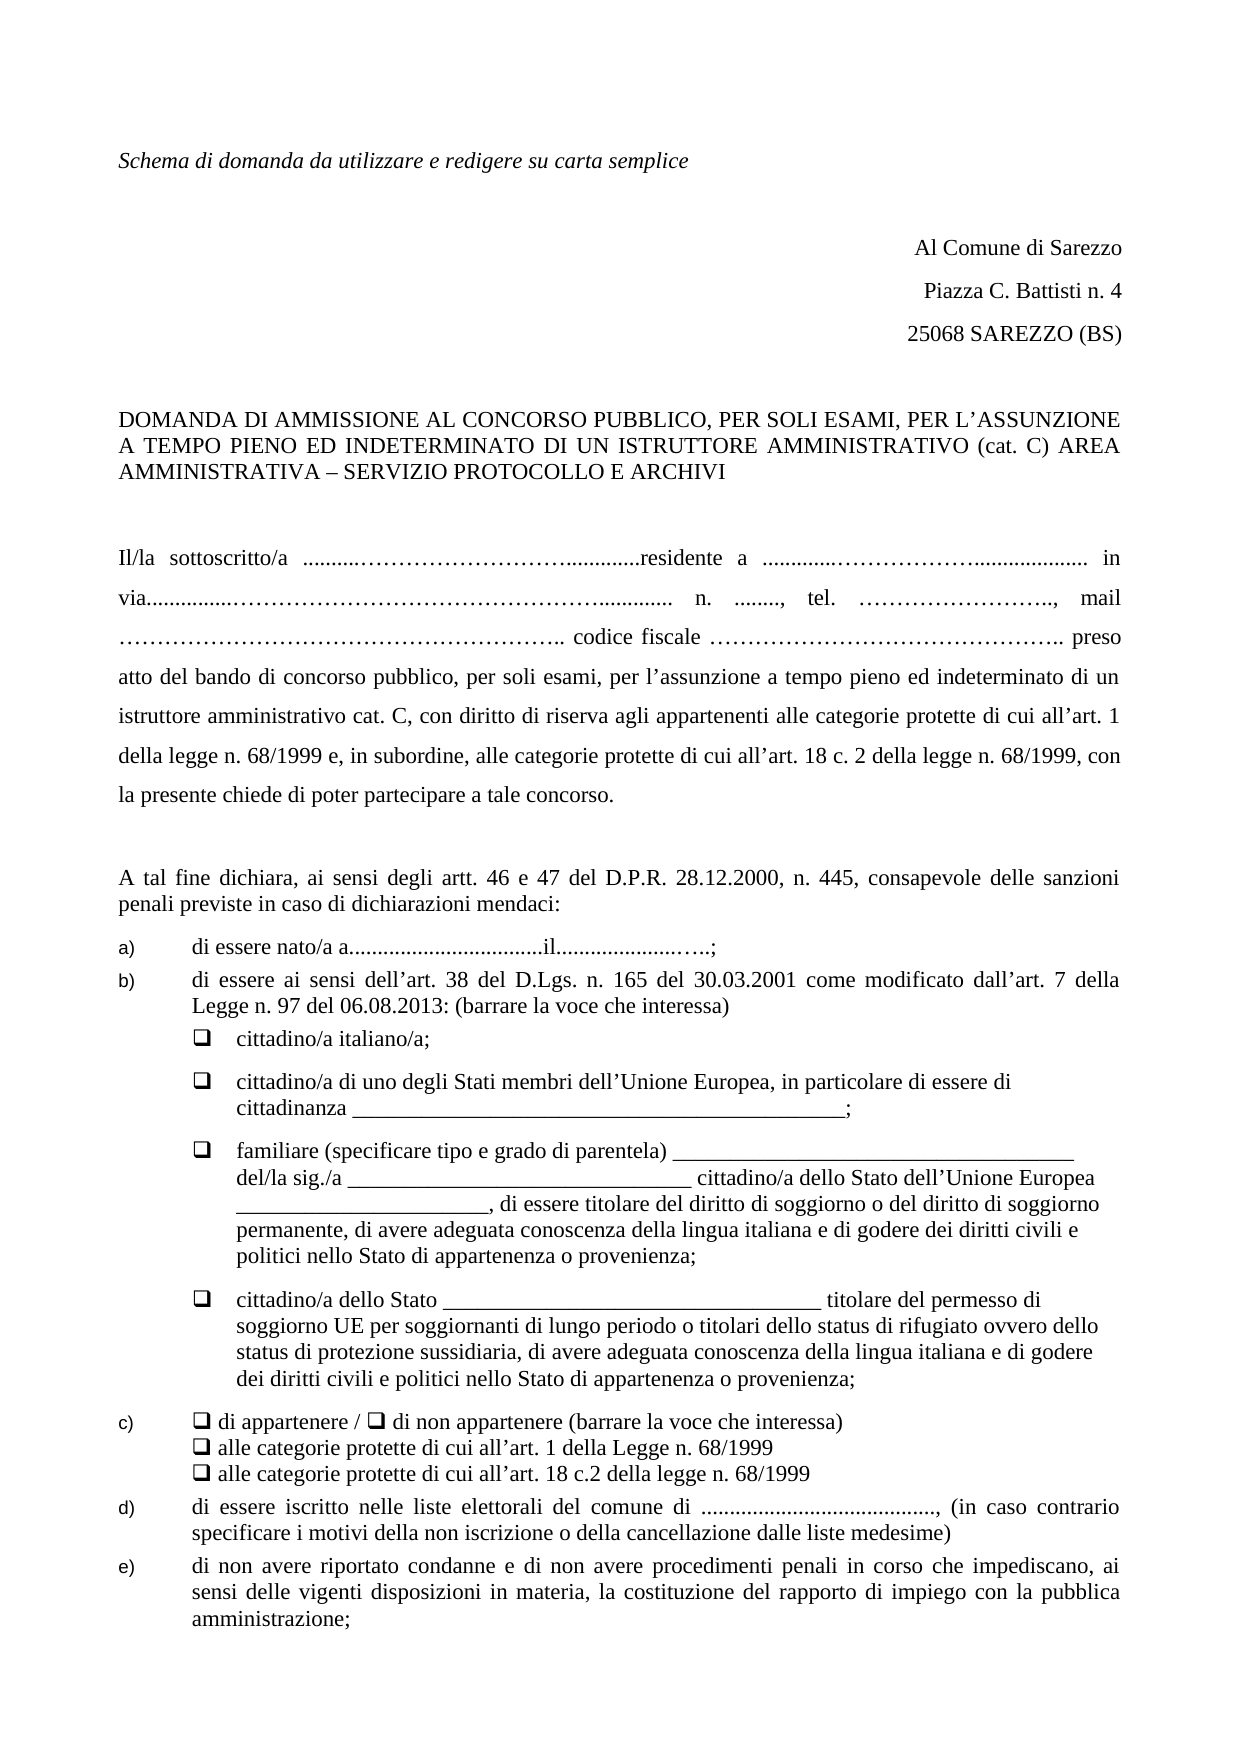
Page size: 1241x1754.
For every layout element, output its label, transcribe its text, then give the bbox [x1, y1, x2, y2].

text A tal fine dichiara, ai sensi degli artt. 46 e 47 del D.P.R. 28.12.2000, n. 445, consapevole delle sanzioni penali previste in caso di dichiarazioni mendaci: [118, 864, 1122, 917]
list di essere iscritto nelle liste elettorali del comune di ........................................., (in caso contrario specificare i motivi della non iscrizione o della cancellazione dalle liste medesime) [118, 1493, 1122, 1546]
text Piazza C. Battisti n. 4 [118, 277, 1122, 303]
list di essere ai sensi dell’art. 38 del D.Lgs. n. 165 del 30.03.2001 come modificato dall’art. 7 della Legge n. 97 del 06.08.2013: (barrare la voce che interessa) [118, 966, 1122, 1018]
text DOMANDA DI AMMISSIONE AL CONCORSO PUBBLICO, PER SOLI ESAMI, PER L’ASSUNZIONE A TEMPO PIENO ED INDETERMINATO DI UN ISTRUTTORE AMMINISTRATIVO (cat. C) AREA AMMINISTRATIVA – SERVIZIO PROTOCOLLO E ARCHIVI [118, 406, 1122, 485]
text cittadino/a di uno degli Stati membri dell’Unione Europea, in particolare di essere di cittadinanza ___________________________________________; [192, 1068, 1122, 1121]
text alle categorie protette di cui all’art. 1 della Legge n. 68/1999 [191, 1434, 1122, 1460]
list di essere nato/a a..................................il.....................…..; [118, 933, 1122, 959]
text cittadino/a dello Stato _________________________________ titolare del permesso di soggiorno UE per soggiornanti di lungo periodo o titolari dello status di rifugiato ovvero dello status di protezione sussidiaria, di avere adeguata conoscenza della lingua italiana e di godere dei diritti civili e politici nello Stato di appartenenza o provenienza; [192, 1286, 1122, 1391]
text Schema di domanda da utilizzare e redigere su carta semplice [118, 148, 1122, 174]
text alle categorie protette di cui all’art. 18 c.2 della legge n. 68/1999 [191, 1460, 1122, 1487]
text Il/la sottoscritto/a ..........……………………….............residente a .............……………….................... in via...............…………………………………………............. n. ........, tel. …………………….., mail ………………………………………………….. codice fiscale ……………………………………….. preso atto del bando di concorso pubblico, per soli esami, per l’assunzione a tempo pieno ed indeterminato di un istruttore amministrativo cat. C, con diritto di riserva agli appartenenti alle categorie protette di cui all’art. 1 della legge n. 68/1999 e, in subordine, alle categorie protette di cui all’art. 18 c. 2 della legge n. 68/1999, con la presente chiede di poter partecipare a tale concorso. [118, 544, 1122, 808]
text Al Comune di Sarezzo [118, 234, 1122, 260]
text familiare (specificare tipo e grado di parentela) ___________________________________ del/la sig./a ______________________________ cittadino/a dello Stato dell’Unione Europea ______________________, di essere titolare del diritto di soggiorno o del diritto di soggiorno permanente, di avere adeguata conoscenza della lingua italiana e di godere dei diritti civili e politici nello Stato di appartenenza o provenienza; [192, 1137, 1122, 1269]
text 25068 SAREZZO (BS) [118, 320, 1122, 346]
list di non avere riportato condanne e di non avere procedimenti penali in corso che impediscano, ai sensi delle vigenti disposizioni in materia, la costituzione del rapporto di impiego con la pubblica amministrazione; [118, 1552, 1122, 1631]
text cittadino/a italiano/a; [192, 1025, 1122, 1051]
list di appartenere / di non appartenere (barrare la voce che interessa) [118, 1408, 1122, 1434]
